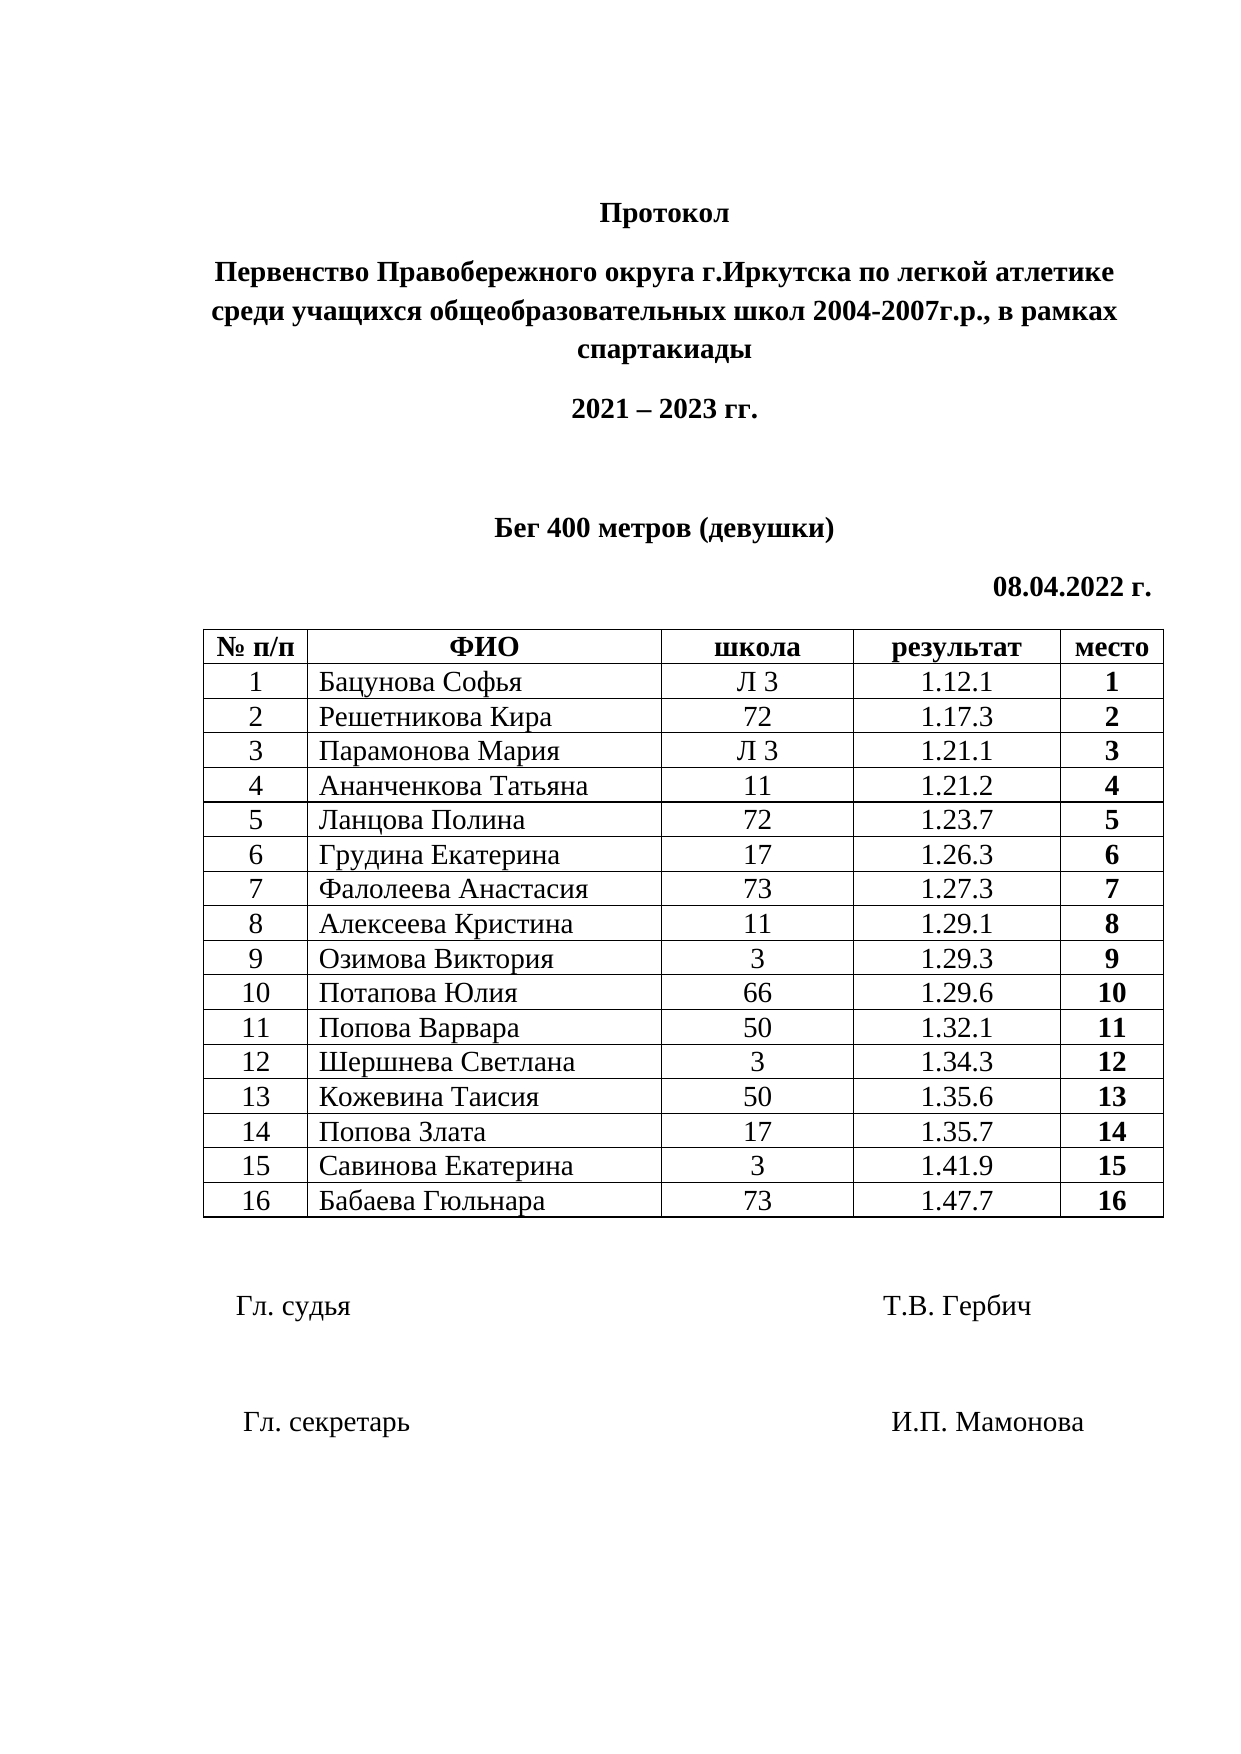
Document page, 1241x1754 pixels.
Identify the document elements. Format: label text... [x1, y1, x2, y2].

table_cell 9 [1061, 941, 1163, 974]
table_cell Савинова Екатерина [308, 1148, 661, 1182]
table_cell 72 [662, 803, 853, 836]
table_cell 8 [1061, 906, 1163, 940]
table_cell Алексеева Кристина [308, 906, 661, 940]
table_cell 10 [1061, 975, 1163, 1009]
table_cell 16 [204, 1183, 307, 1216]
table_cell 4 [204, 768, 307, 801]
table_header результат [854, 630, 1060, 663]
text Протокол [177, 195, 1152, 229]
table_cell 50 [662, 1010, 853, 1043]
text Первенство Правобережного округа г.Иркутска по легкой атлетике среди учащихся общеобразовательных школ 2004-2007г.р., в рамках спартакиады [177, 254, 1152, 365]
table_cell 13 [1061, 1079, 1163, 1113]
text Гл. судья Т.В. Гербич [177, 1288, 1152, 1322]
table_cell 5 [204, 803, 307, 836]
table_cell Ананченкова Татьяна [308, 768, 661, 801]
table_cell 1.29.3 [854, 941, 1060, 974]
table_cell 1.35.6 [854, 1079, 1060, 1113]
table_cell 2 [1061, 699, 1163, 732]
table_cell 11 [204, 1010, 307, 1043]
table_cell Бацунова Софья [308, 664, 661, 698]
table_cell Кожевина Таисия [308, 1079, 661, 1113]
table_cell 2 [204, 699, 307, 732]
table_cell 13 [204, 1079, 307, 1113]
table_cell Решетникова Кира [308, 699, 661, 732]
table_cell 50 [662, 1079, 853, 1113]
table_cell Шершнева Светлана [308, 1045, 661, 1078]
text 08.04.2022 г. [177, 569, 1152, 603]
table_cell 1.27.3 [854, 872, 1060, 905]
table_cell 8 [204, 906, 307, 940]
table_cell 3 [662, 1148, 853, 1182]
table_cell 6 [204, 837, 307, 871]
table_cell 7 [1061, 872, 1163, 905]
table_cell 1.41.9 [854, 1148, 1060, 1182]
table_cell 1.12.1 [854, 664, 1060, 698]
table_cell 1.26.3 [854, 837, 1060, 871]
table_cell 11 [662, 906, 853, 940]
table_cell 1.34.3 [854, 1045, 1060, 1078]
table_cell 7 [204, 872, 307, 905]
table_header место [1061, 630, 1163, 663]
table_cell 15 [1061, 1148, 1163, 1182]
table_cell Ланцова Полина [308, 803, 661, 836]
table_cell 4 [1061, 768, 1163, 801]
table_cell 14 [204, 1114, 307, 1147]
table_cell 11 [662, 768, 853, 801]
table_cell 73 [662, 1183, 853, 1216]
table_cell 14 [1061, 1114, 1163, 1147]
table_cell 3 [204, 733, 307, 767]
table_cell 3 [662, 941, 853, 974]
table_cell 1.32.1 [854, 1010, 1060, 1043]
table_cell 9 [204, 941, 307, 974]
table_cell 73 [662, 872, 853, 905]
table_cell 6 [1061, 837, 1163, 871]
table_cell Грудина Екатерина [308, 837, 661, 871]
table_cell 1 [1061, 664, 1163, 698]
table_cell 5 [1061, 803, 1163, 836]
table_cell Потапова Юлия [308, 975, 661, 1009]
table_header ФИО [308, 630, 661, 663]
table_cell Л 3 [662, 664, 853, 698]
table_cell Попова Варвара [308, 1010, 661, 1043]
table_cell 1.21.2 [854, 768, 1060, 801]
table_cell Озимова Виктория [308, 941, 661, 974]
text 2021 – 2023 гг. [177, 391, 1152, 424]
table_cell 17 [662, 837, 853, 871]
table_cell 1 [204, 664, 307, 698]
table_cell Л 3 [662, 733, 853, 767]
table_cell 12 [204, 1045, 307, 1078]
table_cell 1.23.7 [854, 803, 1060, 836]
table_cell 1.29.1 [854, 906, 1060, 940]
table_cell 3 [1061, 733, 1163, 767]
table_cell 1.21.1 [854, 733, 1060, 767]
table_cell 16 [1061, 1183, 1163, 1216]
table_cell 1.35.7 [854, 1114, 1060, 1147]
table_cell 17 [662, 1114, 853, 1147]
table_cell 15 [204, 1148, 307, 1182]
table_header № п/п [204, 630, 307, 663]
table_header школа [662, 630, 853, 663]
table_cell 12 [1061, 1045, 1163, 1078]
table_cell Попова Злата [308, 1114, 661, 1147]
table_cell 3 [662, 1045, 853, 1078]
table_cell Фалолеева Анастасия [308, 872, 661, 905]
table_cell Бабаева Гюльнара [308, 1183, 661, 1216]
table_cell 1.17.3 [854, 699, 1060, 732]
table_cell 1.47.7 [854, 1183, 1060, 1216]
text Гл. секретарь И.П. Мамонова [177, 1404, 1152, 1437]
table_cell 66 [662, 975, 853, 1009]
text Бег 400 метров (девушки) [177, 510, 1152, 543]
table_cell Парамонова Мария [308, 733, 661, 767]
table_cell 1.29.6 [854, 975, 1060, 1009]
table_cell 10 [204, 975, 307, 1009]
table_cell 72 [662, 699, 853, 732]
table_cell 11 [1061, 1010, 1163, 1043]
